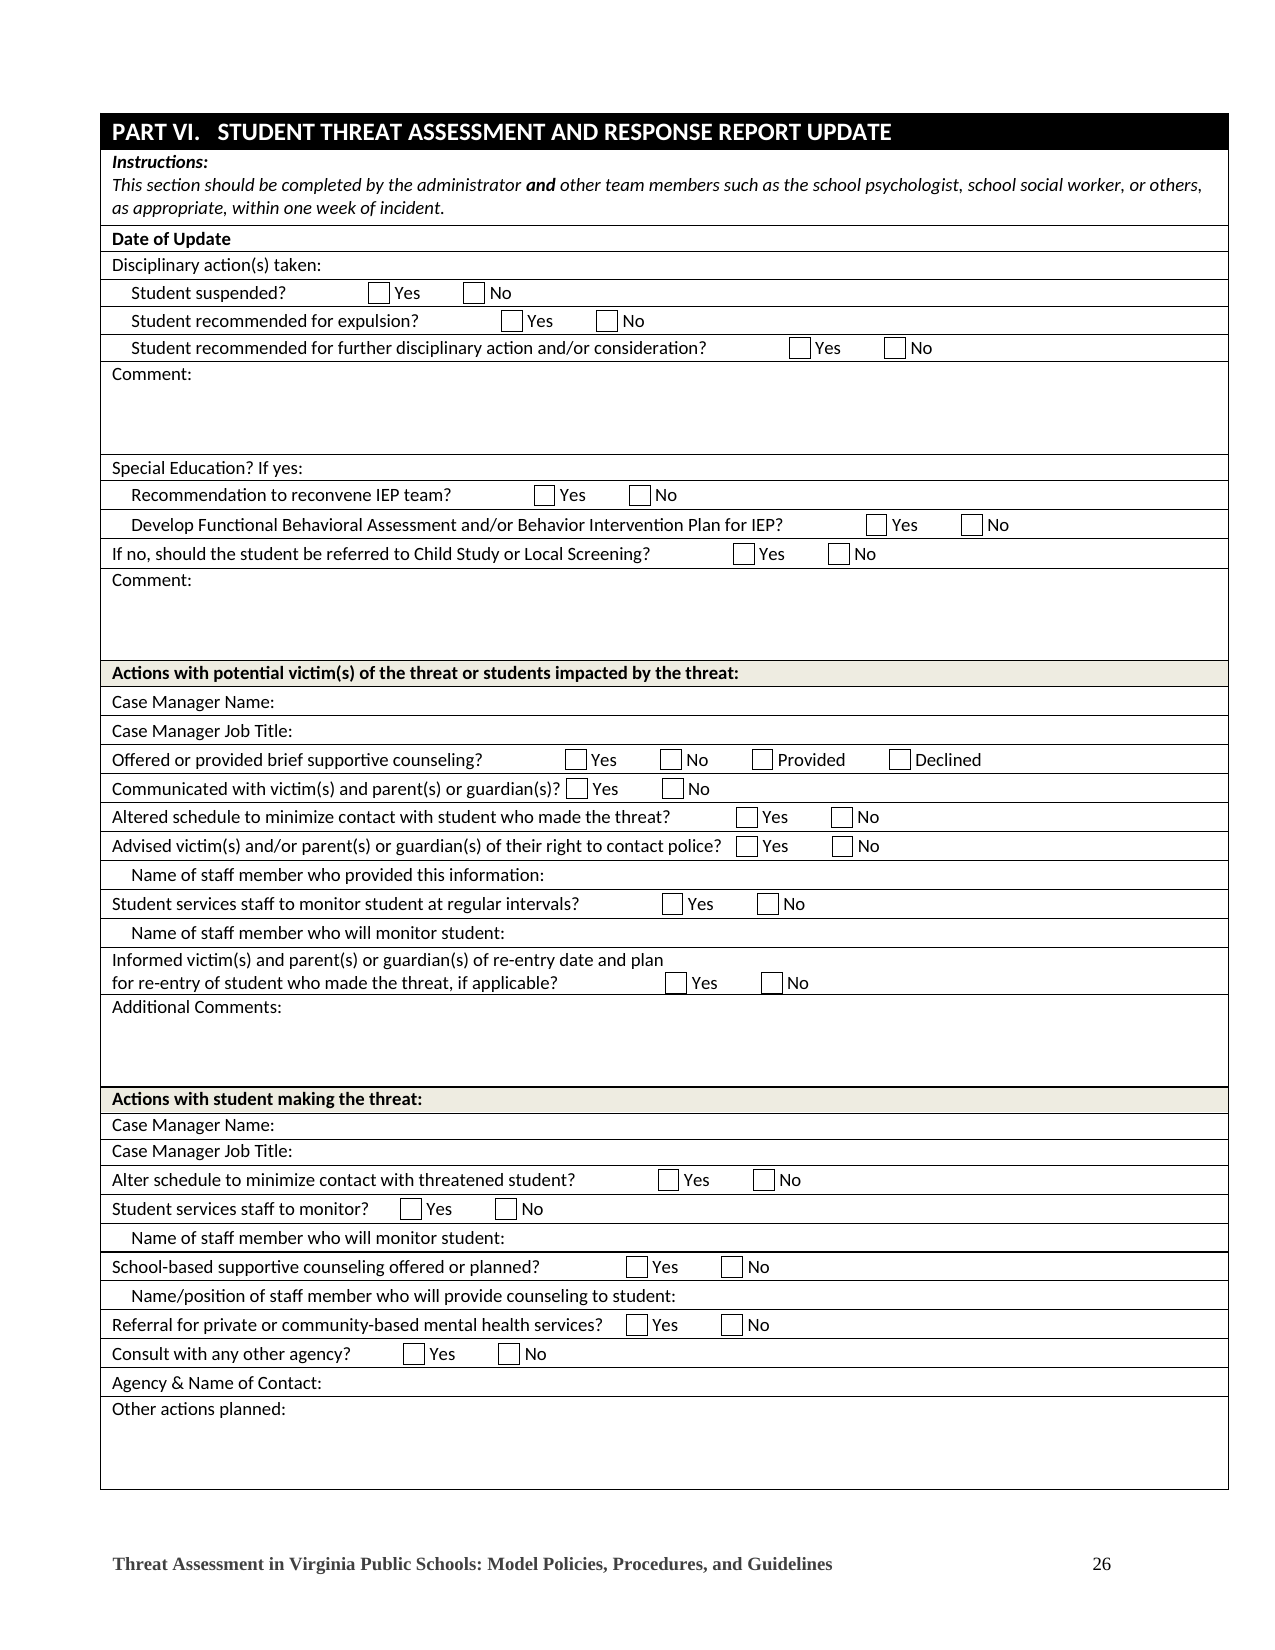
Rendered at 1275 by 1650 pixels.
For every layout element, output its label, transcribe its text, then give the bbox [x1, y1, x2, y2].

table_cell Consult with any other agency? Yes No [101, 1339, 1228, 1367]
table_cell Case Manager Name: [101, 687, 1228, 715]
table_cell Student services staff to monitor? Yes No [101, 1195, 1228, 1222]
table_cell Case Manager Job Title: [101, 1140, 1228, 1164]
table_cell Communicated with victim(s) and parent(s) or guardian(s)? Yes No [101, 774, 1228, 802]
table_cell Recommendation to reconvene IEP team? Yes No [101, 481, 1228, 509]
table_cell Name of staff member who provided this information: [101, 861, 1228, 889]
table_cell Altered schedule to minimize contact with student who made the threat? Yes No [101, 803, 1228, 831]
table_cell Comment: [101, 362, 1228, 454]
table_cell Comment: [101, 569, 1228, 660]
table_cell Referral for private or community-based mental health services? Yes No [101, 1310, 1228, 1338]
table_cell Disciplinary action(s) taken: [101, 252, 1228, 278]
table_cell Other actions planned: [101, 1397, 1228, 1489]
table_cell Advised victim(s) and/or parent(s) or guardian(s) of their right to contact police? Yes No [101, 832, 1228, 860]
table_cell Informed victim(s) and parent(s) or guardian(s) of re-entry date and plan for re-entry of student who made the threat, if applicable? Yes No [101, 948, 1228, 994]
table_cell Student suspended? Yes No [101, 280, 1228, 306]
table_cell PART VI. STUDENT THREAT ASSESSMENT AND RESPONSE REPORT UPDATE [101, 114, 1228, 149]
table_cell Alter schedule to minimize contact with threatened student? Yes No [101, 1166, 1228, 1193]
table_cell Name/position of staff member who will provide counseling to student: [101, 1281, 1228, 1309]
table_cell Offered or provided brief supportive counseling? Yes No Provided Declined [101, 745, 1228, 773]
table_cell Develop Functional Behavioral Assessment and/or Behavior Intervention Plan for IEP? Yes No [101, 510, 1228, 538]
table_cell Additional Comments: [101, 995, 1228, 1086]
table_cell Special Education? If yes: [101, 455, 1228, 480]
table_cell Name of staff member who will monitor student: [101, 1224, 1228, 1251]
table_cell Student recommended for further disciplinary action and/or consideration? Yes No [101, 335, 1228, 361]
table_cell Instructions: This section should be completed by the administrator and other team members such as the school psychologist, school social worker, or others, as appropriate, within one week of incident. [101, 150, 1228, 225]
table_cell Date of Update [101, 226, 1228, 251]
table_cell Student recommended for expulsion? Yes No [101, 307, 1228, 334]
table_cell Agency & Name of Contact: [101, 1368, 1228, 1396]
table_cell If no, should the student be referred to Child Study or Local Screening? Yes No [101, 539, 1228, 567]
table_cell Name of staff member who will monitor student: [101, 919, 1228, 947]
table_cell Actions with potential victim(s) of the threat or students impacted by the threat: [101, 661, 1228, 686]
table_cell Case Manager Name: [101, 1114, 1228, 1138]
table_cell Case Manager Job Title: [101, 716, 1228, 744]
table_cell Student services staff to monitor student at regular intervals? Yes No [101, 890, 1228, 918]
table_cell School-based supportive counseling offered or planned? Yes No [101, 1253, 1228, 1280]
table_cell Actions with student making the threat: [101, 1088, 1228, 1112]
